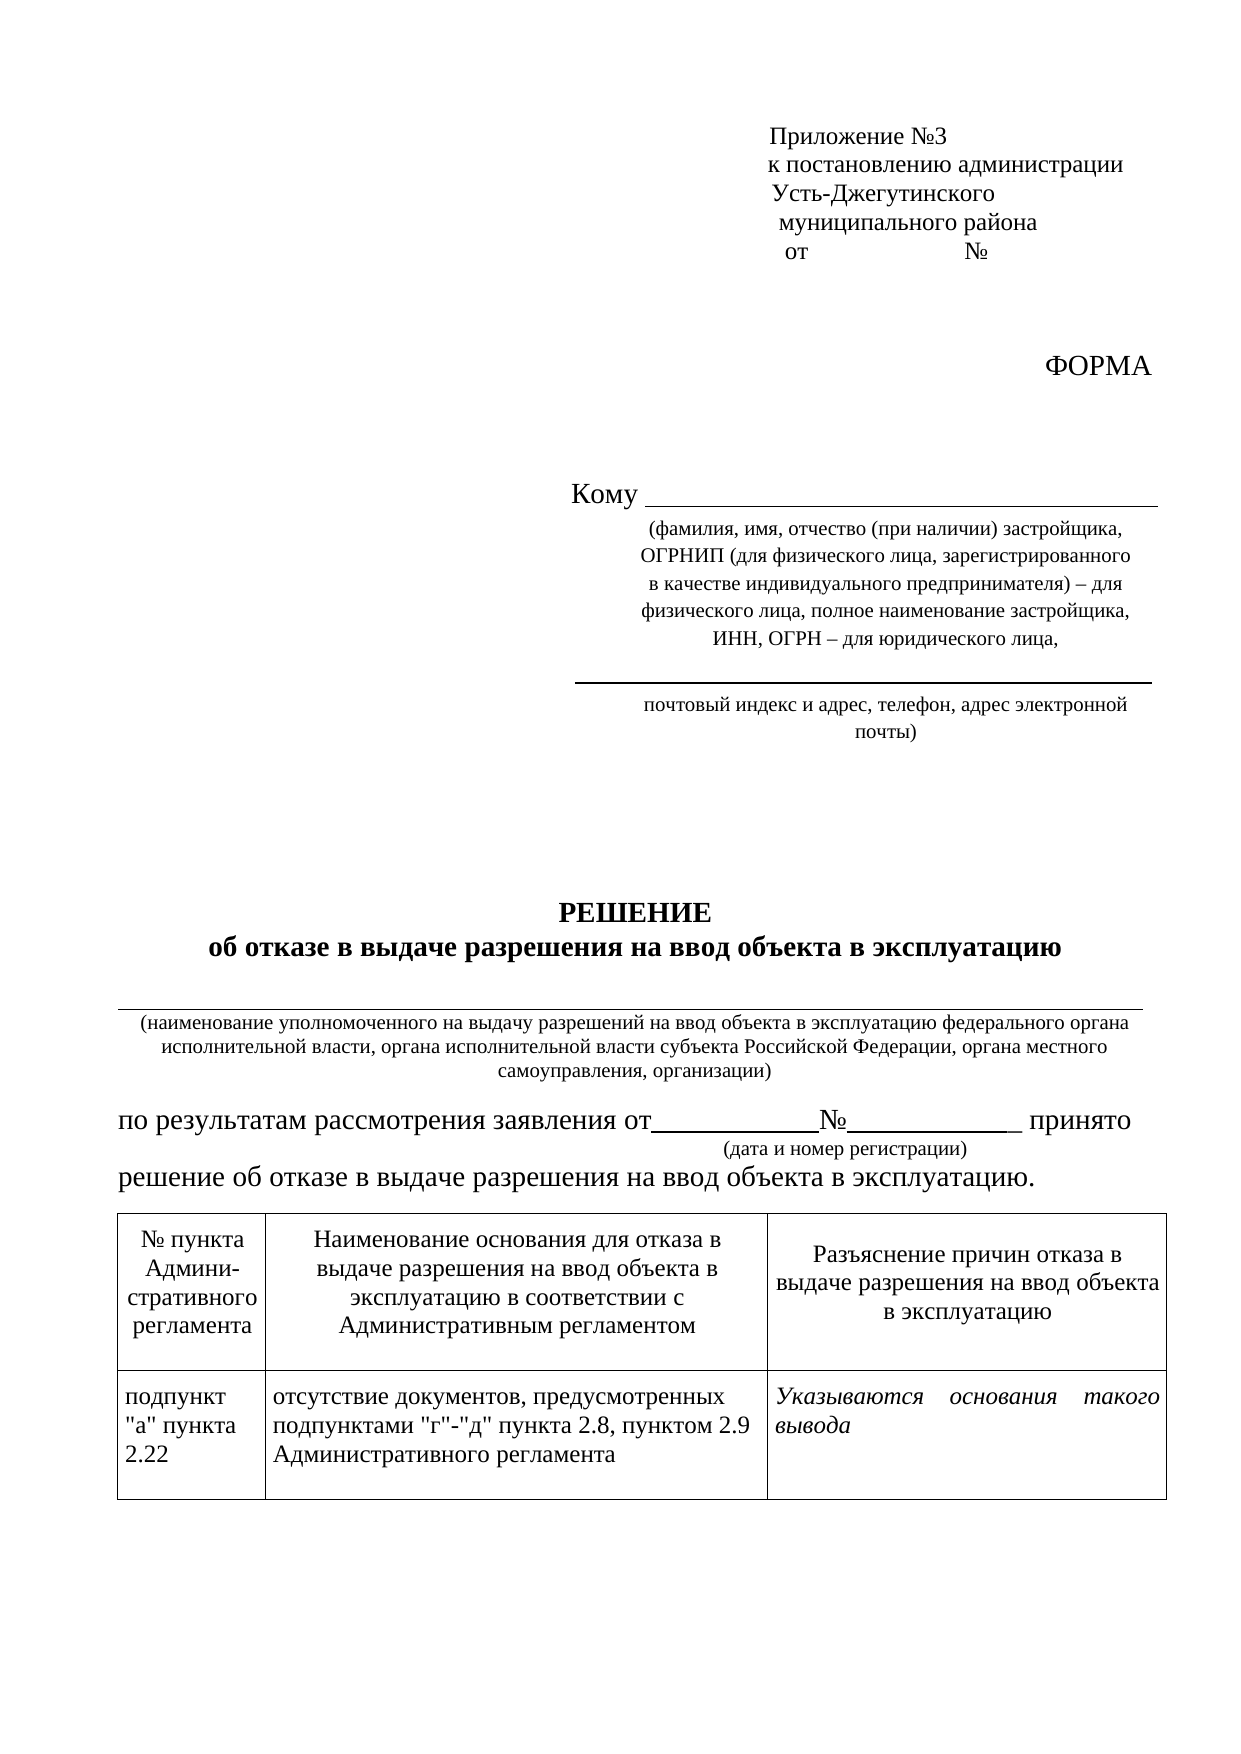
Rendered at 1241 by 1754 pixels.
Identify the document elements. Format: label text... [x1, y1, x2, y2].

table_cell подпункт "а" пункта 2.22 [118, 1371, 265, 1498]
text (дата и номер регистрации) [723, 1136, 1186, 1160]
text от № [106, 236, 1186, 264]
text (наименование уполномоченного на выдачу разрешений на ввод объекта в эксплуатацию федерального органа исполнительной власти, органа исполнительной власти субъекта Российской Федерации, органа местного самоуправления, организации) [122, 1005, 1147, 1082]
text (фамилия, имя, отчество (при наличии) застройщика, ОГРНИП (для физического лица, зарегистрированного в качестве индивидуального предпринимателя) – для физического лица, полное наименование застройщика, ИНН, ОГРН – для юридического лица, [633, 516, 1138, 650]
text РЕШЕНИЕ [123, 896, 1147, 929]
text по результатам рассмотрения заявления от № _ принято [118, 1102, 1186, 1136]
table_header Разъяснение причин отказа в выдаче разрешения на ввод объекта в эксплуатацию [768, 1214, 1166, 1370]
text решение об отказе в выдаче разрешения на ввод объекта в эксплуатацию. [118, 1160, 1186, 1193]
text Приложение №3 [106, 121, 1186, 149]
text к постановлению администрации [106, 149, 1186, 178]
text Усть-Джегутинского [106, 178, 1186, 207]
text ФОРМА [106, 348, 1152, 382]
table_cell Указываются основания такого вывода [768, 1371, 1166, 1498]
table_header Наименование основания для отказа в выдаче разрешения на ввод объекта в эксплуатацию в соответствии с Административным регламентом [266, 1214, 767, 1370]
table_cell отсутствие документов, предусмотренных подпунктами "г"-"д" пункта 2.8, пунктом 2.9 Административного регламента [266, 1371, 767, 1498]
text муниципального района [106, 207, 1186, 236]
text почтовый индекс и адрес, телефон, адрес электронной почты) [644, 682, 1129, 743]
table_header № пункта Админи- стративного регламента [118, 1214, 265, 1370]
text об отказе в выдаче разрешения на ввод объекта в эксплуатацию [123, 929, 1147, 963]
text Кому [571, 477, 1186, 510]
